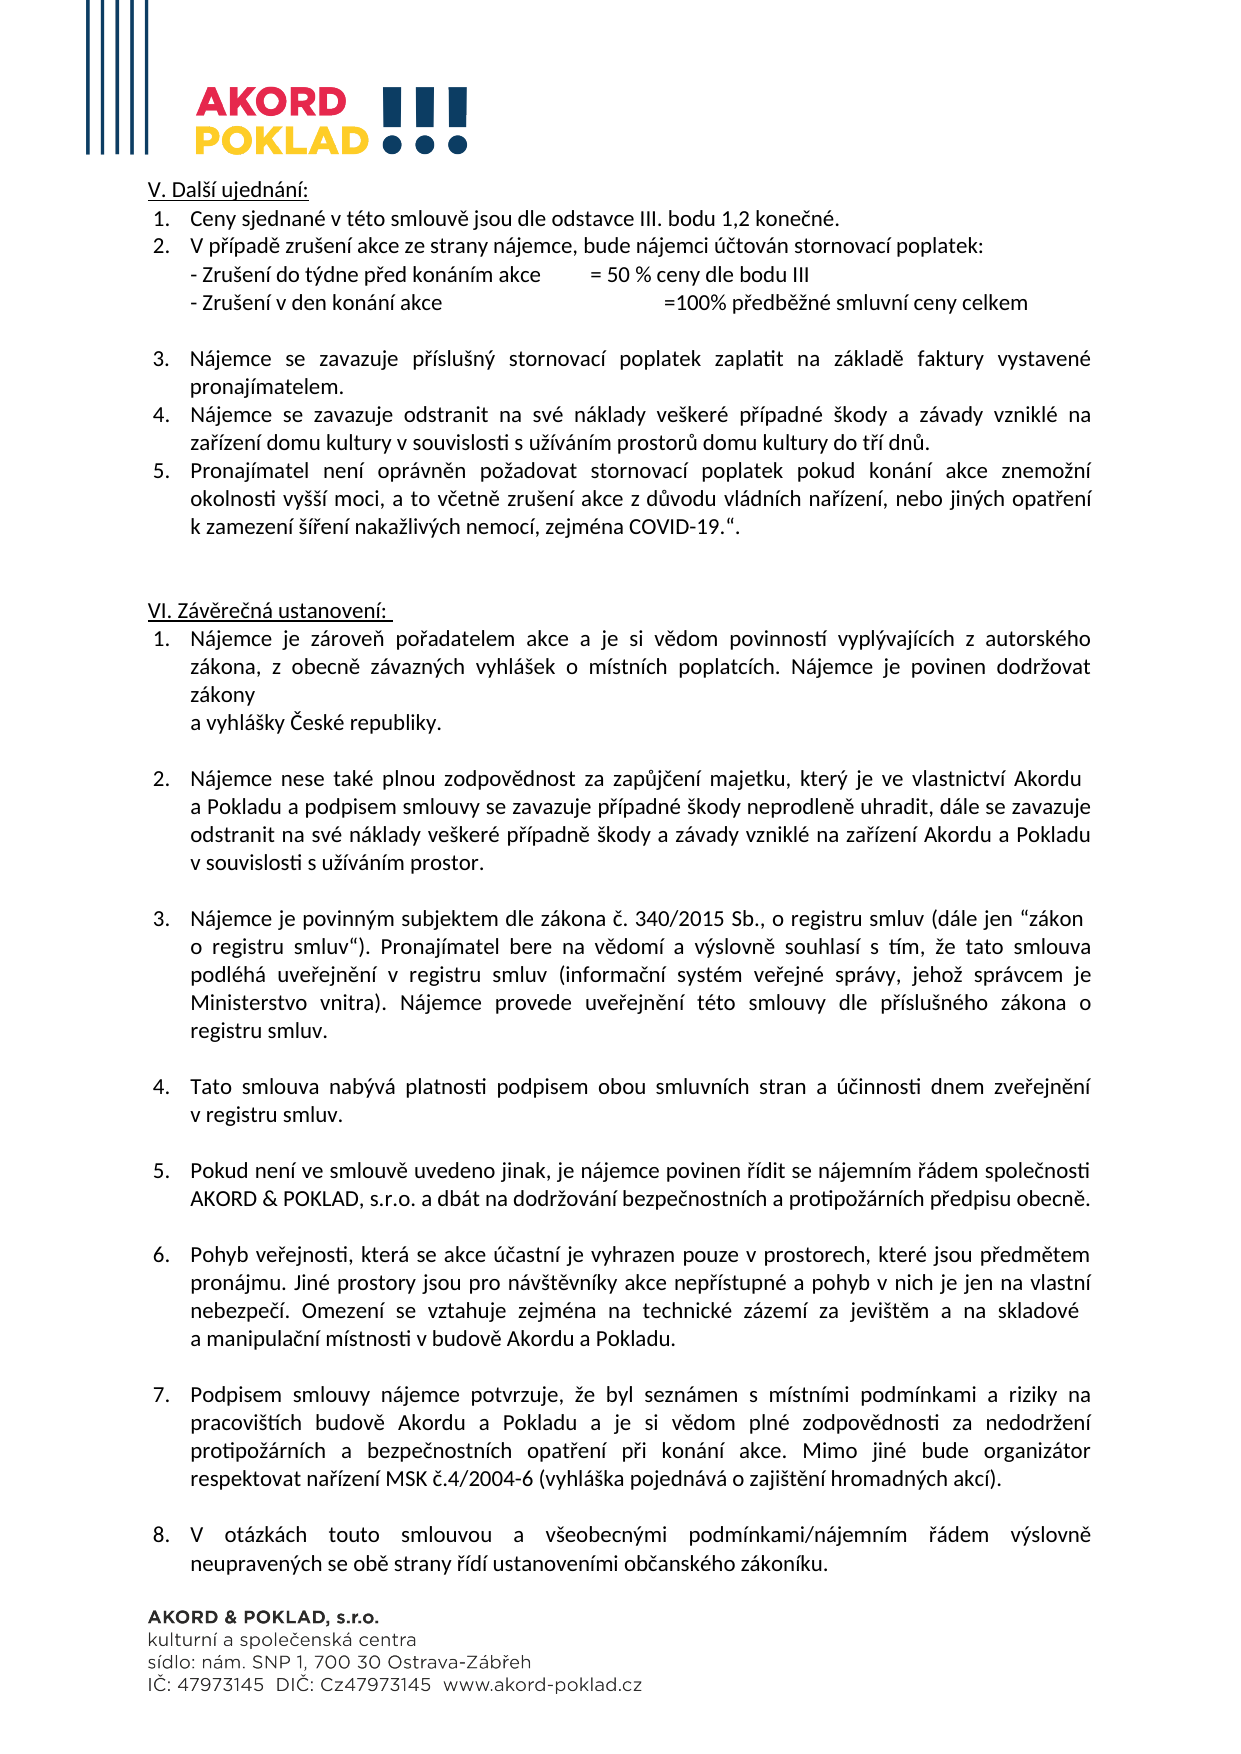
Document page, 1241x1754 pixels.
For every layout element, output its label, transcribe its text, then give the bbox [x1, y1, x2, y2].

list Nájemce je zároveň pořadatelem akce a je si vědom povinností vyplývajících z autorského zákona, z obecně závazných vyhlášek o místních poplatcích. Nájemce je povinen dodržovat zákony a vyhlášky České republiky. [153, 624, 1093, 736]
text VI. Závěrečná ustanovení: [148, 568, 1093, 624]
list Pronajímatel není oprávněn požadovat stornovací poplatek pokud konání akce znemožní okolnosti vyšší moci, a to včetně zrušení akce z důvodu vládních nařízení, nebo jiných opatření k zamezení šíření nakažlivých nemocí, zejména COVID-19.“. [153, 456, 1093, 540]
list Pokud není ve smlouvě uvedeno jinak, je nájemce povinen řídit se nájemním řádem společnosti AKORD & POKLAD, s.r.o. a dbát na dodržování bezpečnostních a protipožárních předpisu obecně. [153, 1156, 1093, 1212]
list Tato smlouva nabývá platnosti podpisem obou smluvních stran a účinnosti dnem zveřejnění v registru smluv. [153, 1072, 1093, 1128]
list - Zrušení v den konání akce =100% předběžné smluvní ceny celkem [190, 288, 1093, 316]
list Podpisem smlouvy nájemce potvrzuje, že byl seznámen s místními podmínkami a riziky na pracovištích budově Akordu a Pokladu a je si vědom plné zodpovědnosti za nedodržení protipožárních a bezpečnostních opatření při konání akce. Mimo jiné bude organizátor respektovat nařízení MSK č.4/2004-6 (vyhláška pojednává o zajištění hromadných akcí). [153, 1381, 1093, 1493]
list Pohyb veřejnosti, která se akce účastní je vyhrazen pouze v prostorech, které jsou předmětem pronájmu. Jiné prostory jsou pro návštěvníky akce nepřístupné a pohyb v nich je jen na vlastní nebezpečí. Omezení se vztahuje zejména na technické zázemí za jevištěm a na skladové a manipulační místnosti v budově Akordu a Pokladu. [153, 1240, 1093, 1352]
text V. Další ujednání: [148, 176, 1093, 204]
list Nájemce se zavazuje příslušný stornovací poplatek zaplatit na základě faktury vystavené pronajímatelem. [152, 344, 1093, 400]
list Nájemce se zavazuje odstranit na své náklady veškeré případné škody a závady vzniklé na zařízení domu kultury v souvislosti s užíváním prostorů domu kultury do tří dnů. [153, 400, 1093, 456]
list Ceny sjednané v této smlouvě jsou dle odstavce III. bodu 1,2 konečné. [153, 204, 1093, 232]
list Nájemce nese také plnou zodpovědnost za zapůjčení majetku, který je ve vlastnictví Akordu a Pokladu a podpisem smlouvy se zavazuje případné škody neprodleně uhradit, dále se zavazuje odstranit na své náklady veškeré případně škody a závady vzniklé na zařízení Akordu a Pokladu v souvislosti s užíváním prostor. [153, 764, 1093, 876]
picture [147, 1606, 642, 1694]
picture [82, 0, 472, 158]
list Nájemce je povinným subjektem dle zákona č. 340/2015 Sb., o registru smluv (dále jen “zákon o registru smluv“). Pronajímatel bere na vědomí a výslovně souhlasí s tím, že tato smlouva podléhá uveřejnění v registru smluv (informační systém veřejné správy, jehož správcem je Ministerstvo vnitra). Nájemce provede uveřejnění této smlouvy dle příslušného zákona o registru smluv. [153, 904, 1093, 1044]
list V případě zrušení akce ze strany nájemce, bude nájemci účtován stornovací poplatek: [153, 232, 1093, 260]
list - Zrušení do týdne před konáním akce = 50 % ceny dle bodu III [190, 260, 1093, 288]
list V otázkách touto smlouvou a všeobecnými podmínkami/nájemním řádem výslovně neupravených se obě strany řídí ustanoveními občanského zákoníku. [153, 1521, 1093, 1577]
